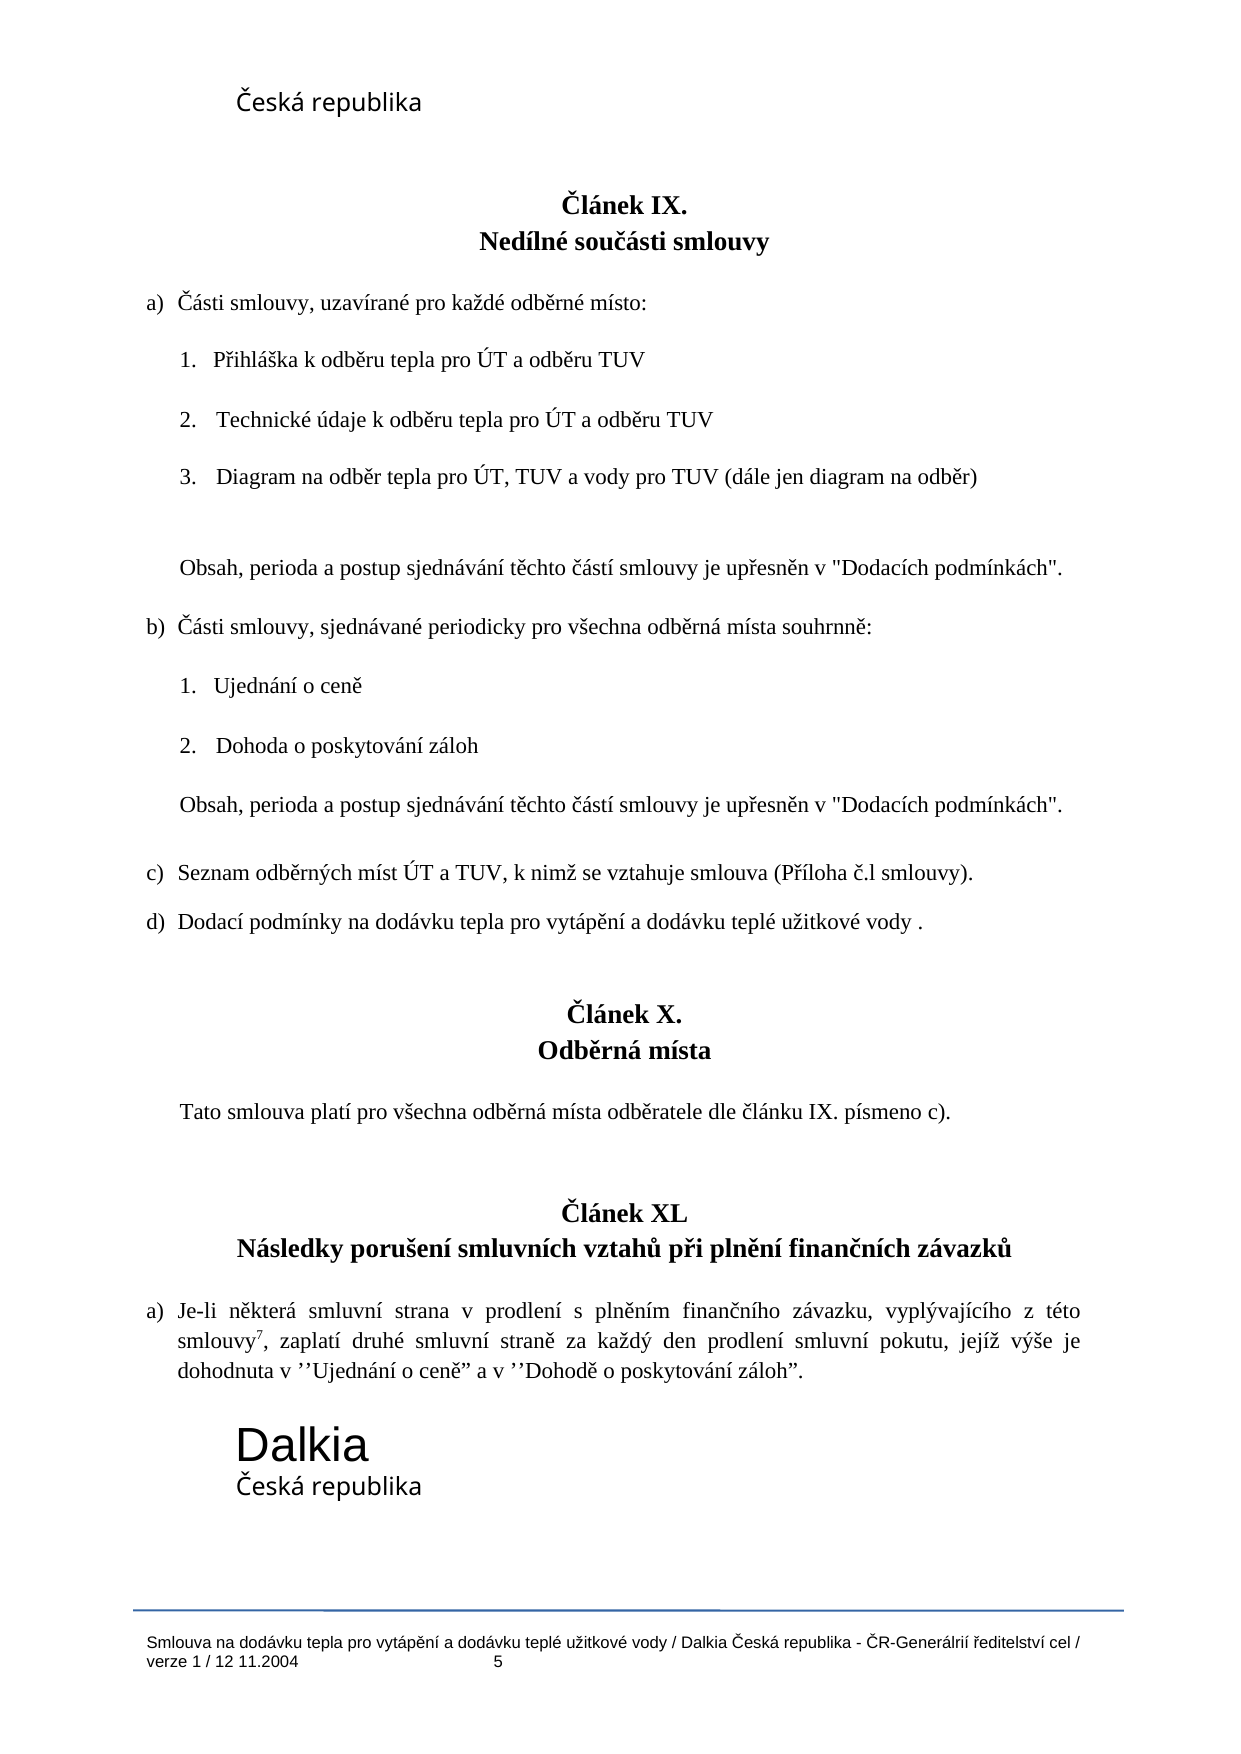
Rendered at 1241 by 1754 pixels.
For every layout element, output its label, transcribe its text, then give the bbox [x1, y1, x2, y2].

text Článek IX. [146, 189, 1103, 221]
list Seznam odběrných míst ÚT a TUV, k nimž se vztahuje smlouva (Příloha č.l smlouvy). [146, 859, 1103, 885]
text Tato smlouva platí pro všechna odběrná místa odběratele dle článku IX. písmeno c). [177, 1098, 1103, 1125]
list Přihláška k odběru tepla pro ÚT a odběru TUV [177, 346, 1103, 373]
list Části smlouvy, uzavírané pro každé odběrné místo: [146, 289, 1103, 316]
text Článek XL [146, 1197, 1103, 1228]
text Obsah, perioda a postup sjednávání těchto částí smlouvy je upřesněn v "Dodacích podmínkách". [177, 791, 1103, 818]
list Ujednání o ceně [177, 672, 1103, 699]
text Článek X. [146, 998, 1103, 1030]
list Dodací podmínky na dodávku tepla pro vytápění a dodávku teplé užitkové vody . [146, 908, 1103, 934]
list Technické údaje k odběru tepla pro ÚT a odběru TUV [177, 406, 1103, 432]
text Dalkia [236, 1417, 1103, 1472]
text Česká republika [236, 91, 1103, 116]
list Je-li některá smluvní strana v prodlení s plněním finančního závazku, vyplývajícího z této smlouvy7, zaplatí druhé smluvní straně za každý den prodlení smluvní pokutu, jejíž výše je dohodnuta v ’’Ujednání o ceně” a v ’’Dohodě o poskytování záloh”. [146, 1297, 1082, 1384]
text Následky porušení smluvních vztahů při plnění finančních závazků [146, 1233, 1103, 1264]
list Části smlouvy, sjednávané periodicky pro všechna odběrná místa souhrnně: [146, 613, 1103, 639]
list Dohoda o poskytování záloh [177, 732, 1103, 758]
list Diagram na odběr tepla pro ÚT, TUV a vody pro TUV (dále jen diagram na odběr) [177, 463, 1103, 489]
text Nedílné součásti smlouvy [146, 225, 1103, 256]
text Česká republika [236, 1472, 1103, 1502]
text Odběrná místa [146, 1034, 1103, 1065]
text Obsah, perioda a postup sjednávání těchto částí smlouvy je upřesněn v "Dodacích podmínkách". [177, 554, 1103, 580]
